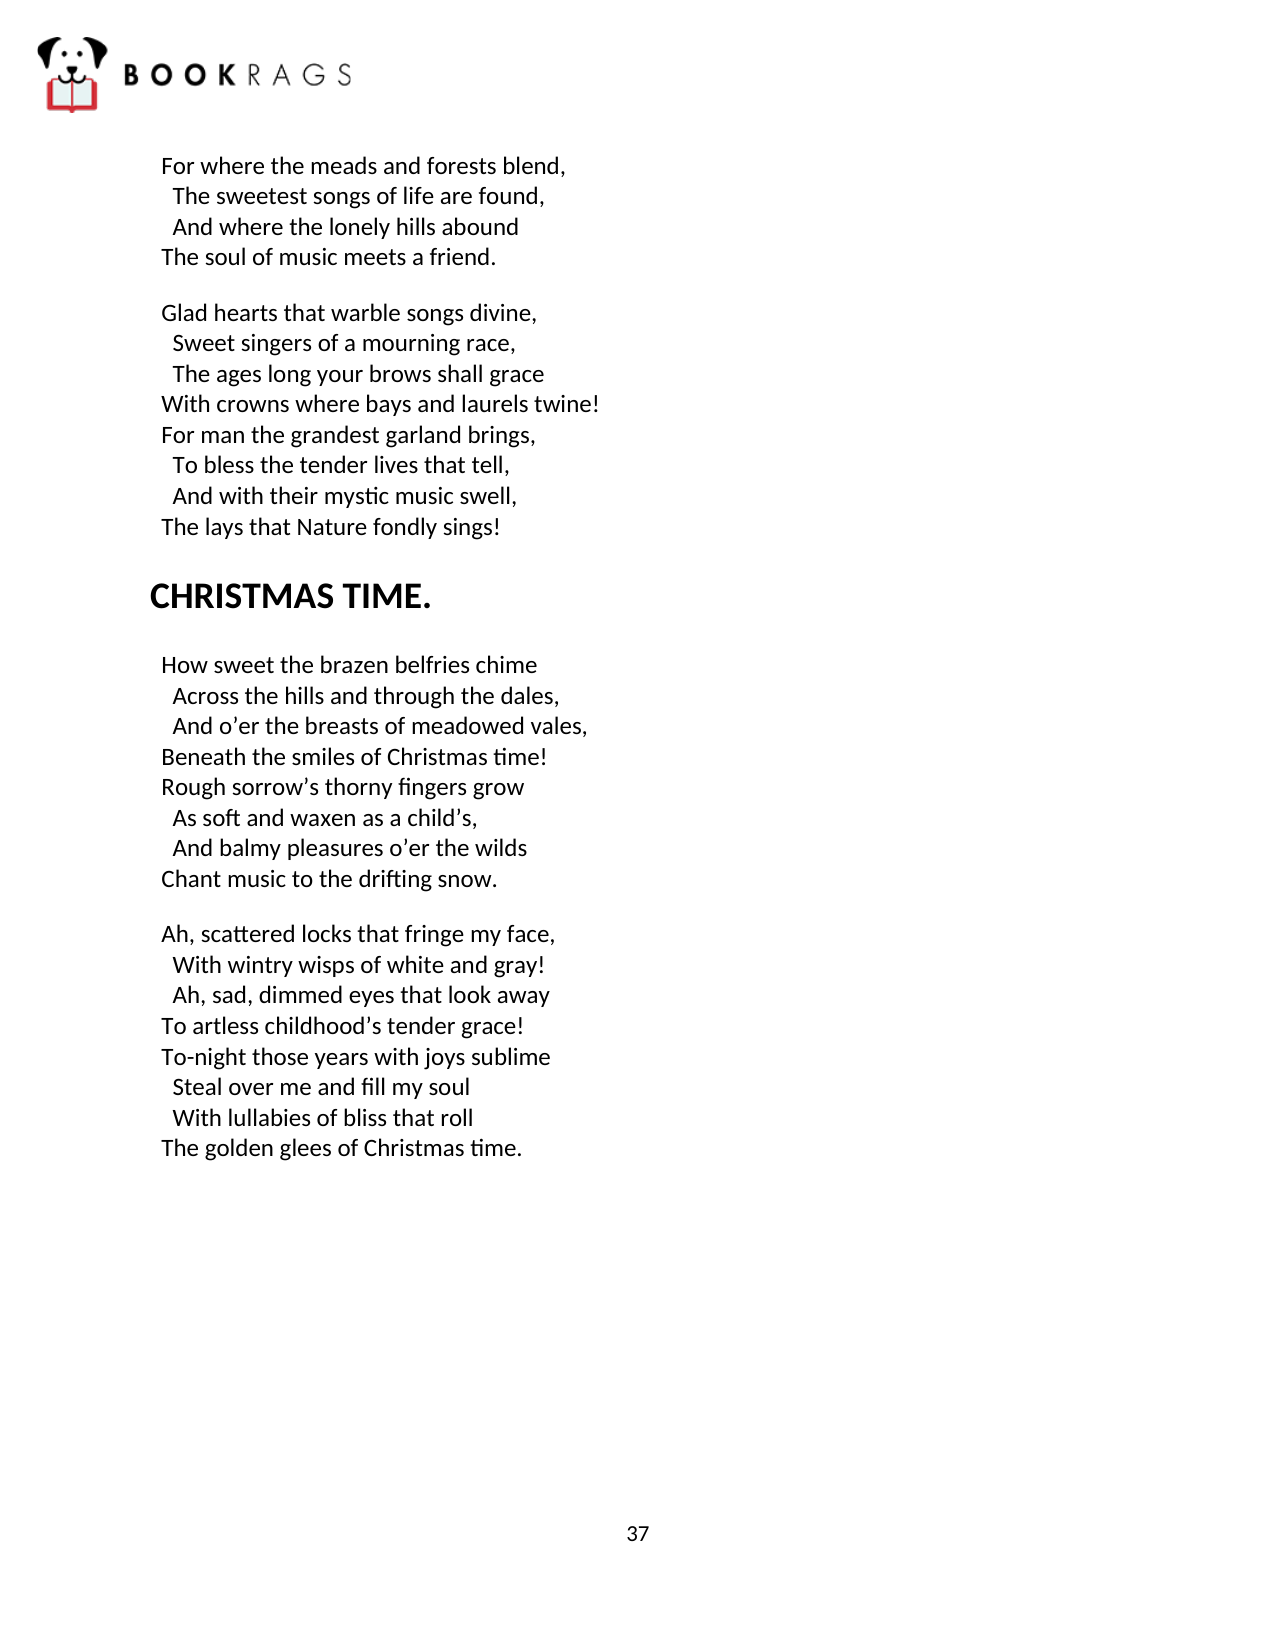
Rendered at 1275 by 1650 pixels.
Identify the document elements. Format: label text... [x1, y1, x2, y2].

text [150, 150, 1125, 272]
picture [37, 37, 351, 113]
text Glad hearts that warble songs divine, Sweet singers of a mourning race, The ages long your brows shall grace With crowns where bays and laurels twine! For man the grandest garland brings, To bless the tender lives that tell, And with their mystic music swell, The lays that Nature fondly sings! [150, 297, 1125, 541]
text Ah, scattered locks that fringe my face, With wintry wisps of white and gray! Ah, sad, dimmed eyes that look away To artless childhood’s tender grace! To-night those years with joys sublime Steal over me and fill my soul With lullabies of bliss that roll The golden glees of Christmas time. [150, 918, 1125, 1163]
text CHRISTMAS TIME. [150, 572, 1125, 618]
text How sweet the brazen belfries chime Across the hills and through the dales, And o’er the breasts of meadowed vales, Beneath the smiles of Christmas time! Rough sorrow’s thorny fingers grow As soft and waxen as a child’s, And balmy pleasures o’er the wilds Chant music to the drifting snow. [150, 649, 1125, 893]
